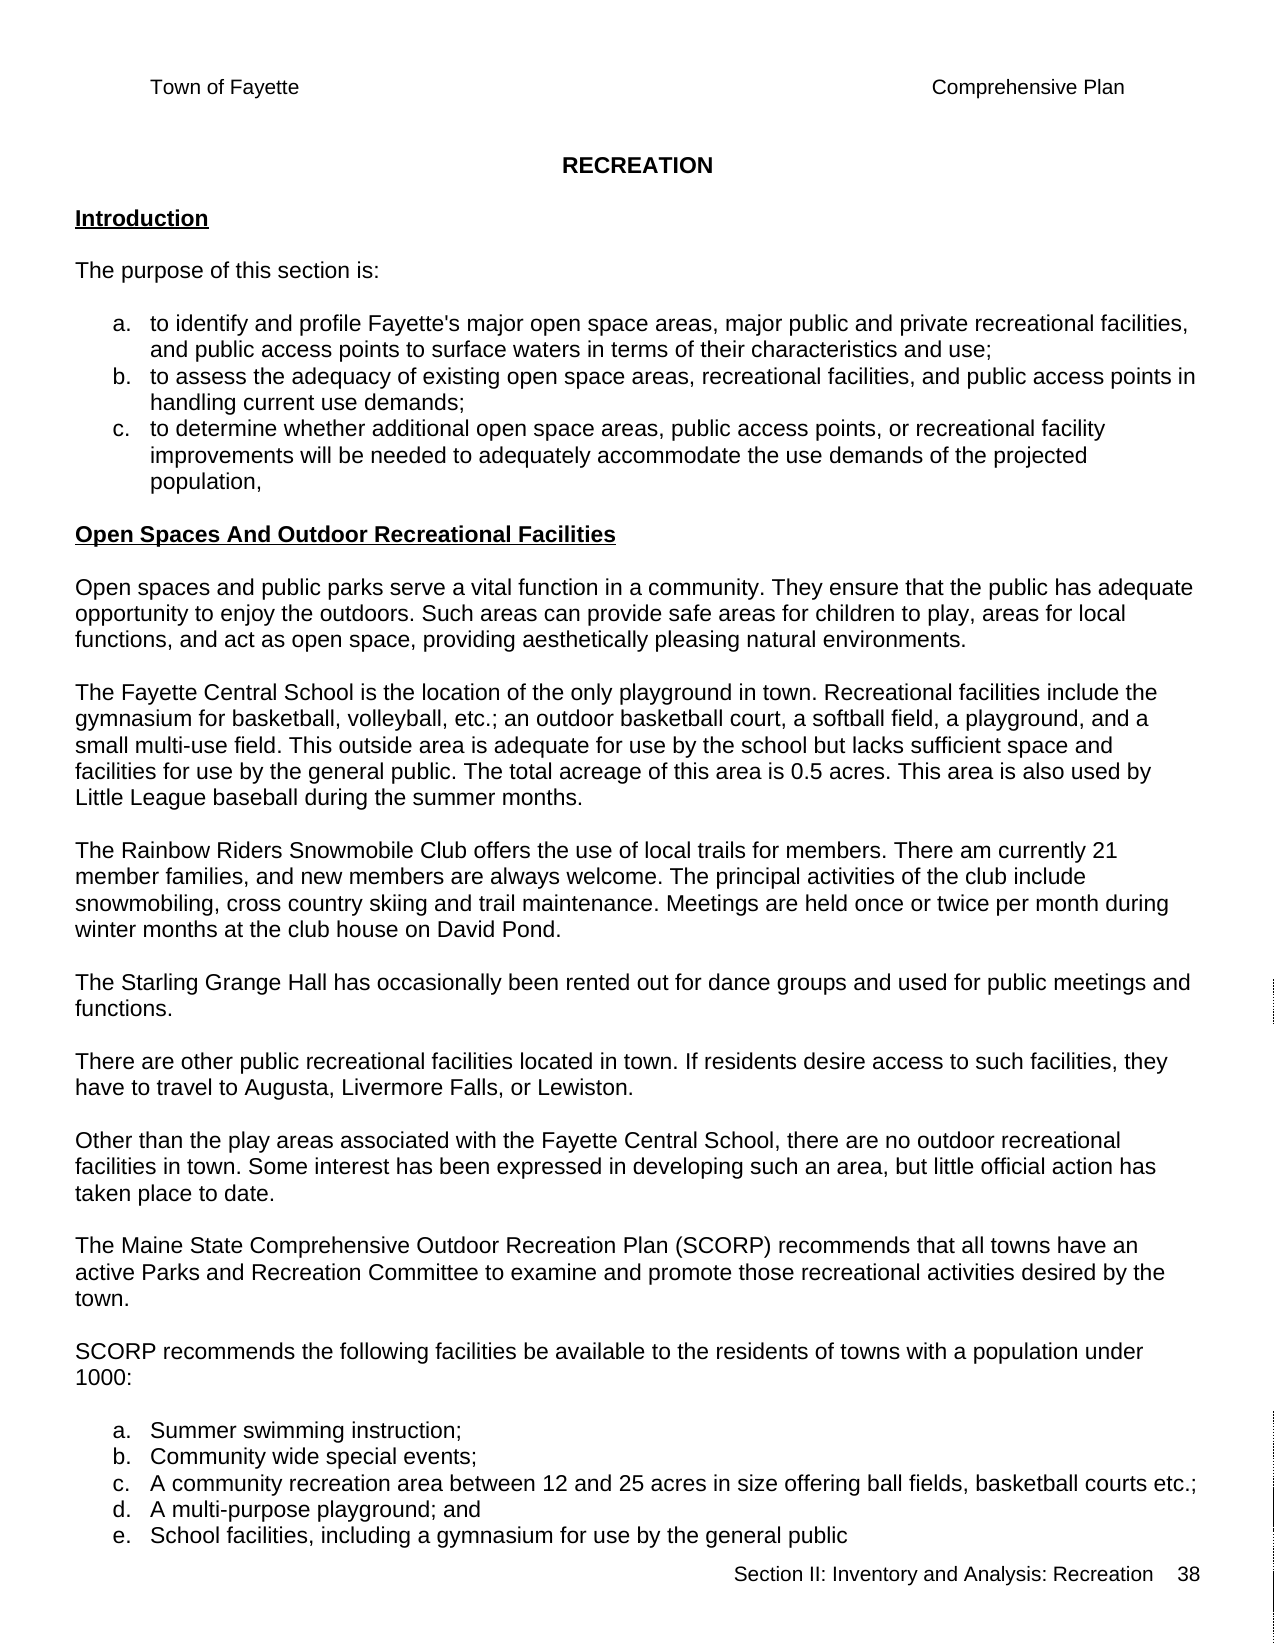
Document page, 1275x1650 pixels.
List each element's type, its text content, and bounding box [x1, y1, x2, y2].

text SCORP recommends the following facilities be available to the residents of towns with a population under 1000: [75, 1338, 1200, 1390]
text The Fayette Central School is the location of the only playground in town. Recreational facilities include the gymnasium for basketball, volleyball, etc.; an outdoor basketball court, a softball field, a playground, and a small multi-use field. This outside area is adequate for use by the school but lacks sufficient space and facilities for use by the general public. The total acreage of this area is 0.5 acres. This area is also used by Little League baseball during the summer months. [75, 679, 1200, 811]
list to assess the adequacy of existing open space areas, recreational facilities, and public access points in handling current use demands; [112, 363, 1200, 415]
list to determine whether additional open space areas, public access points, or recreational facility improvements will be needed to adequately accommodate the use demands of the projected population, [112, 415, 1200, 494]
text Other than the play areas associated with the Fayette Central School, there are no outdoor recreational facilities in town. Some interest has been expressed in developing such an area, but little official action has taken place to date. [75, 1127, 1200, 1206]
text RECREATION [75, 152, 1200, 178]
list Summer swimming instruction; [112, 1417, 1200, 1443]
list A community recreation area between 12 and 25 acres in size offering ball fields, basketball courts etc.; [112, 1469, 1200, 1496]
text There are other public recreational facilities located in town. If residents desire access to such facilities, they have to travel to Augusta, Livermore Falls, or Lewiston. [75, 1048, 1200, 1101]
list to identify and profile Fayette's major open space areas, major public and private recreational facilities, and public access points to surface waters in terms of their characteristics and use; [112, 310, 1200, 363]
text Introduction [75, 204, 1200, 231]
text The Rainbow Riders Snowmobile Club offers the use of local trails for members. There am currently 21 member families, and new members are always welcome. The principal activities of the club include snowmobiling, cross country skiing and trail maintenance. Meetings are held once or twice per month during winter months at the club house on David Pond. [75, 837, 1200, 942]
text The Maine State Comprehensive Outdoor Recreation Plan (SCORP) recommends that all towns have an active Parks and Recreation Committee to examine and promote those recreational activities desired by the town. [75, 1232, 1200, 1311]
list School facilities, including a gymnasium for use by the general public [112, 1522, 1200, 1548]
list Community wide special events; [112, 1443, 1200, 1469]
text The Starling Grange Hall has occasionally been rented out for dance groups and used for public meetings and functions. [75, 969, 1200, 1021]
text Open spaces and public parks serve a vital function in a community. They ensure that the public has adequate opportunity to enjoy the outdoors. Such areas can provide safe areas for children to play, areas for local functions, and act as open space, providing aesthetically pleasing natural environments. [75, 573, 1200, 652]
text Open Spaces And Outdoor Recreational Facilities [75, 521, 1200, 547]
text The purpose of this section is: [75, 257, 1200, 283]
list A multi-purpose playground; and [112, 1496, 1200, 1522]
